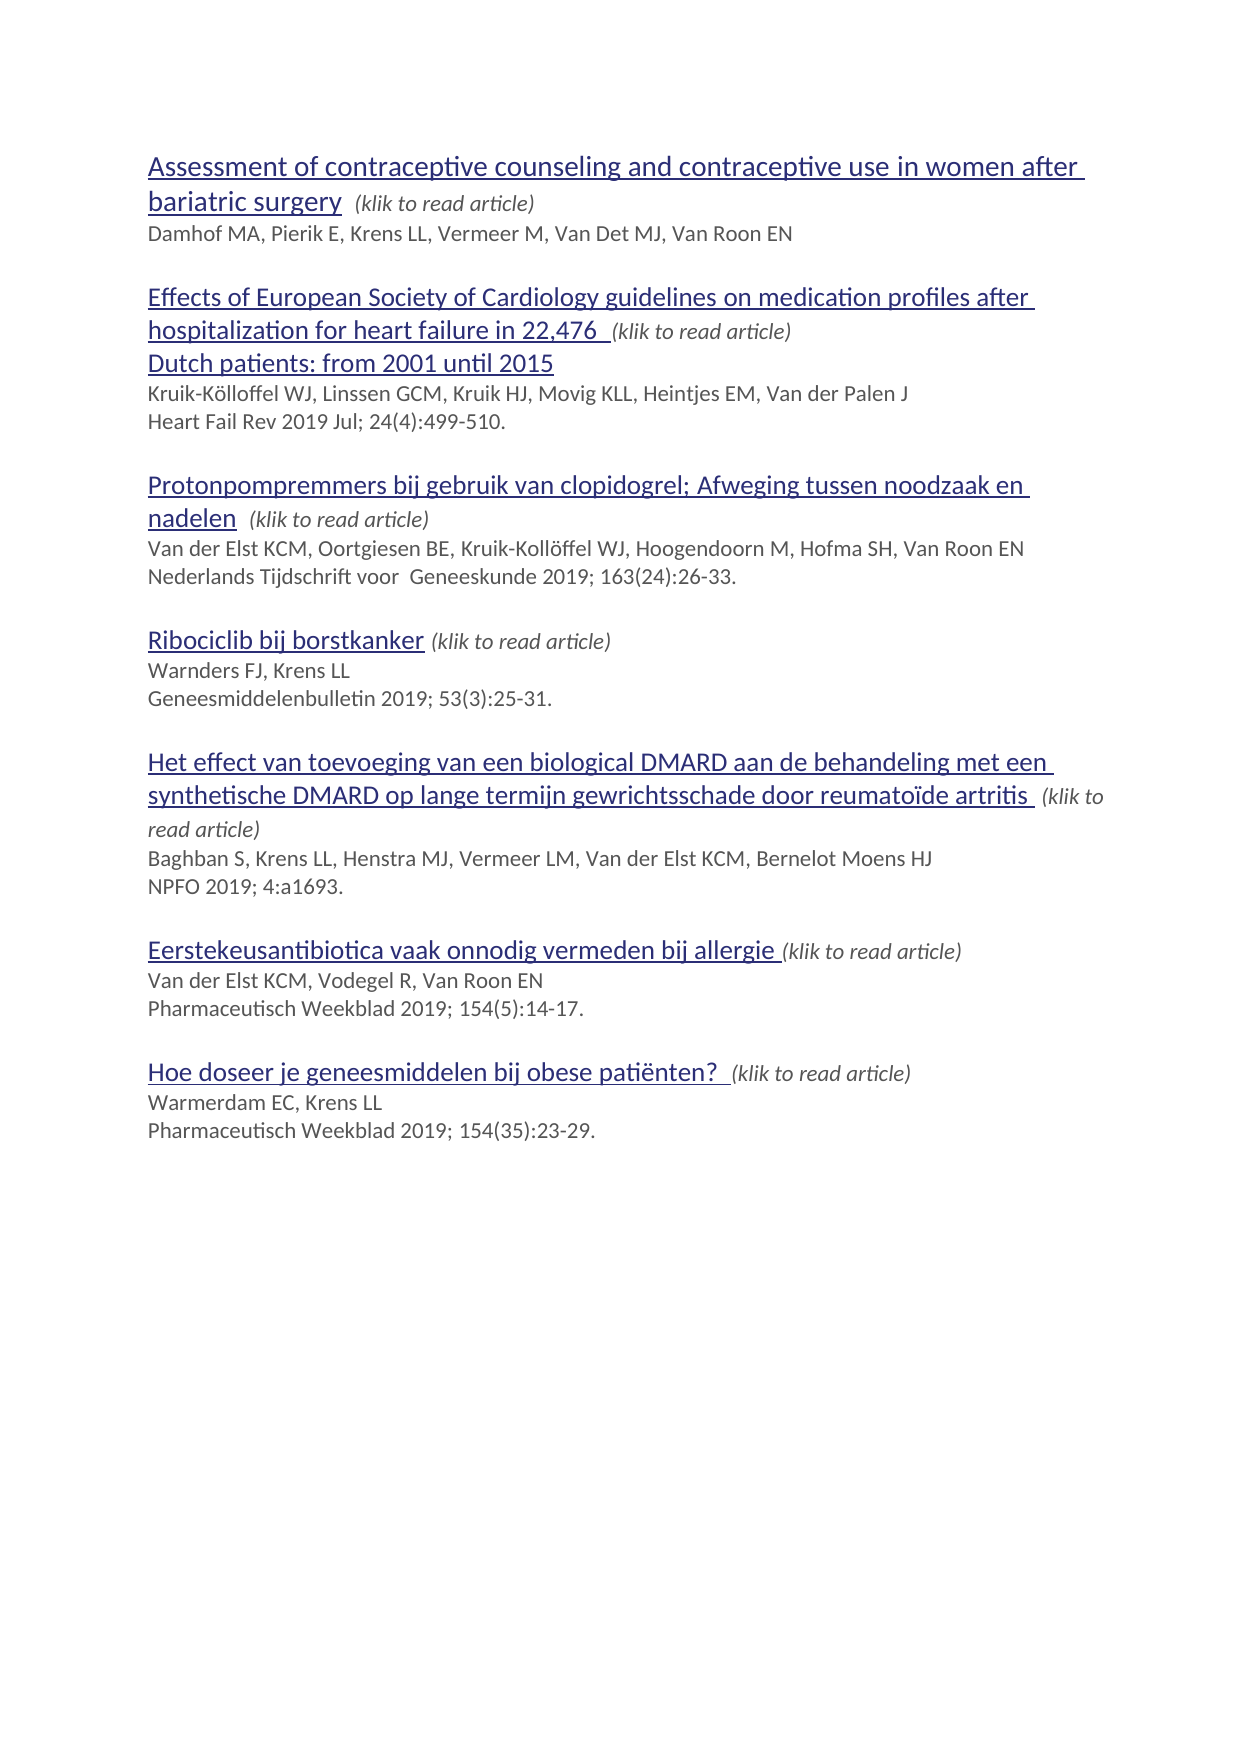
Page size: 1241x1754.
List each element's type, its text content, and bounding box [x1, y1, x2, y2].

text NPFO 2019; 4:a1693. [148, 872, 1137, 900]
text Hoe doseer je geneesmiddelen bij obese patiënten? (klik to read article) [148, 1055, 1137, 1088]
text Nederlands Tijdschrift voor Geneeskunde 2019; 163(24):26-33. [148, 562, 1137, 590]
text Geneesmiddelenbulletin 2019; 53(3):25-31. [148, 684, 1137, 712]
text Van der Elst KCM, Oortgiesen BE, Kruik-Kollöffel WJ, Hoogendoorn M, Hofma SH, Van Roon EN [148, 534, 1137, 562]
text Ribociclib bij borstkanker (klik to read article) [148, 623, 1137, 656]
text Het effect van toevoeging van een biological DMARD aan de behandeling met een synthetische DMARD op lange termijn gewrichtsschade door reumatoïde artritis (klik to read article) [148, 745, 1137, 844]
text Warmerdam EC, Krens LL [148, 1088, 1137, 1116]
text Heart Fail Rev 2019 Jul; 24(4):499-510. [148, 407, 1137, 435]
text Baghban S, Krens LL, Henstra MJ, Vermeer LM, Van der Elst KCM, Bernelot Moens HJ [148, 844, 1137, 872]
text Warnders FJ, Krens LL [148, 656, 1137, 684]
text Eerstekeusantibiotica vaak onnodig vermeden bij allergie (klik to read article) [148, 933, 1137, 966]
text Assessment of contraceptive counseling and contraceptive use in women after bariatric surgery (klik to read article) [148, 148, 1137, 219]
text Pharmaceutisch Weekblad 2019; 154(5):14-17. [148, 994, 1137, 1022]
text Protonpompremmers bij gebruik van clopidogrel; Afweging tussen noodzaak en nadelen (klik to read article) [148, 468, 1137, 534]
text Pharmaceutisch Weekblad 2019; 154(35):23-29. [148, 1116, 1137, 1144]
text Damhof MA, Pierik E, Krens LL, Vermeer M, Van Det MJ, Van Roon EN [148, 219, 1137, 247]
text Van der Elst KCM, Vodegel R, Van Roon EN [148, 966, 1137, 994]
text Kruik-Kölloffel WJ, Linssen GCM, Kruik HJ, Movig KLL, Heintjes EM, Van der Palen J [148, 379, 1137, 407]
text Effects of European Society of Cardiology guidelines on medication profiles after hospitalization for heart failure in 22,476 (klik to read article) Dutch patients: from 2001 until 2015 [148, 280, 1137, 379]
